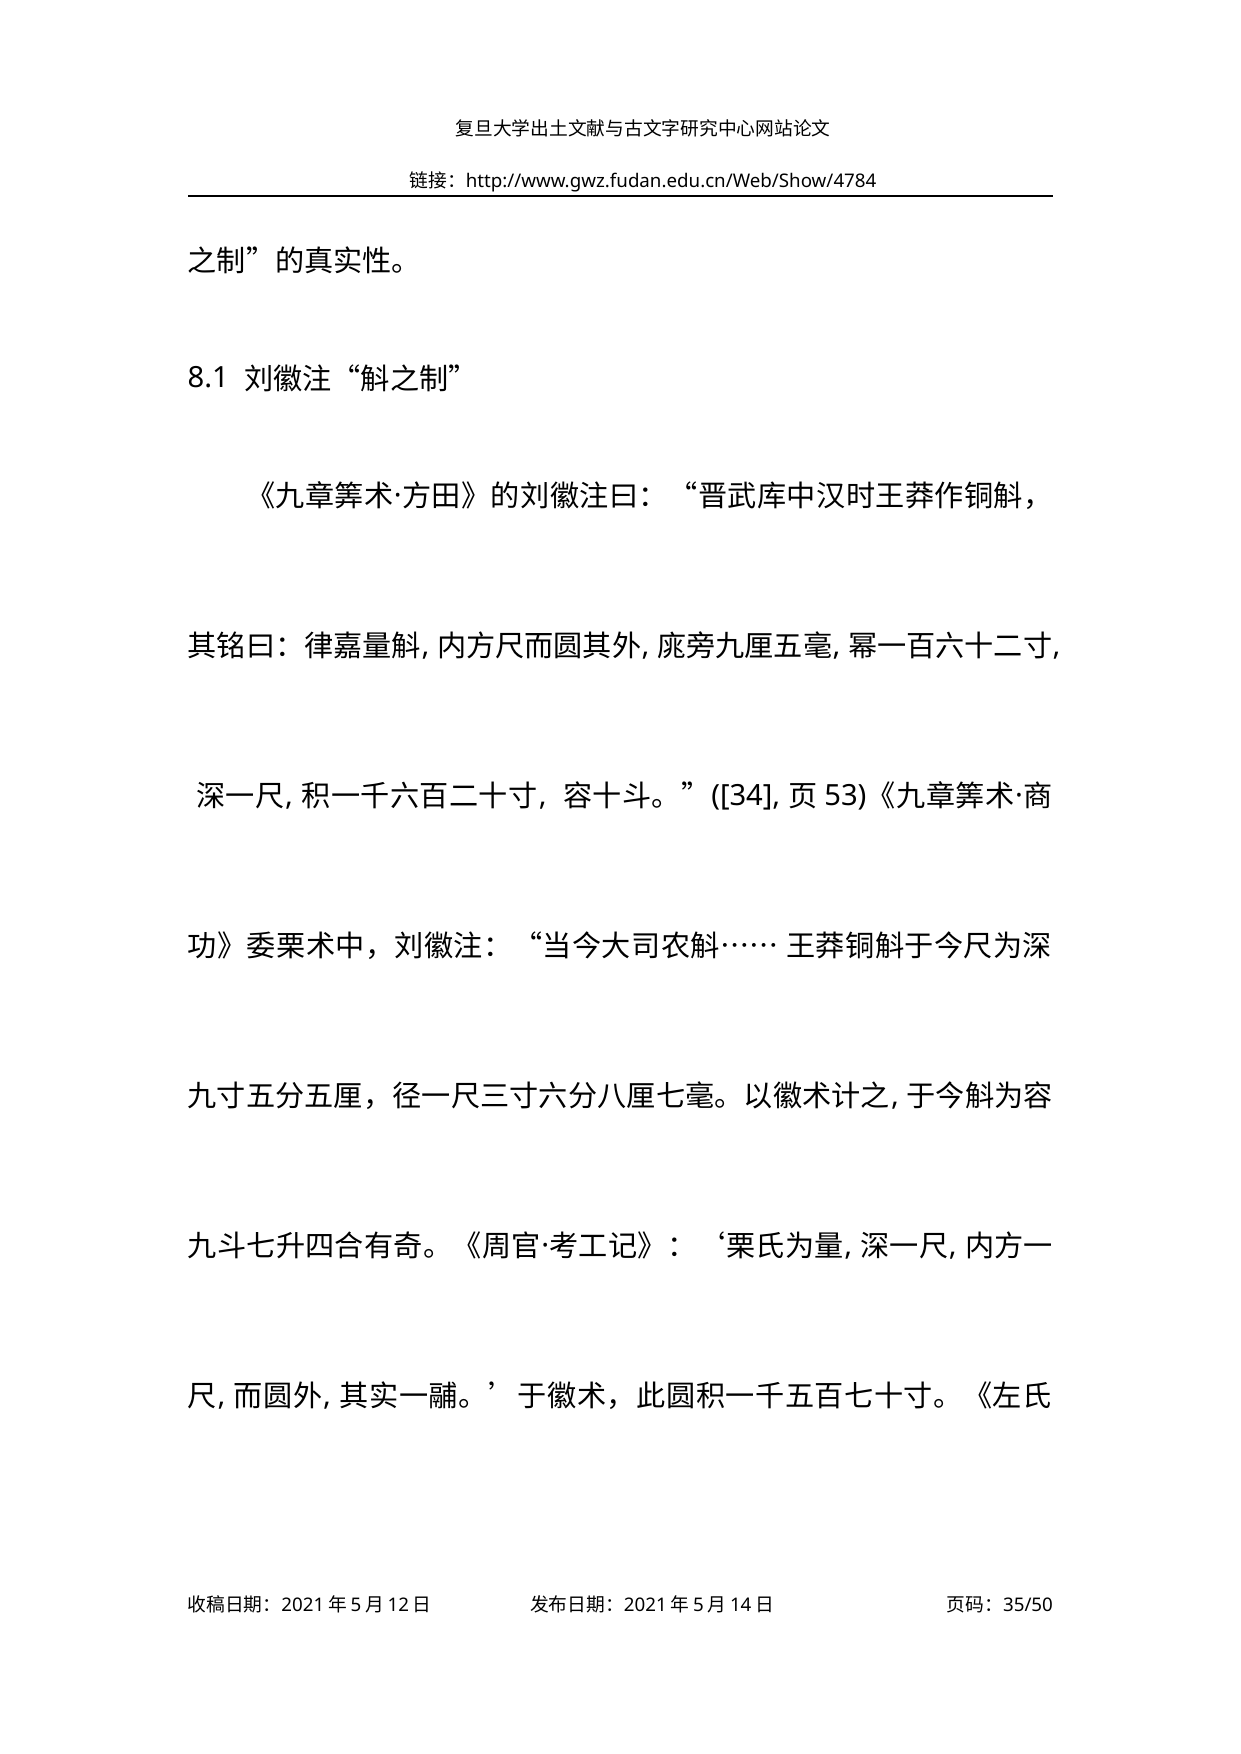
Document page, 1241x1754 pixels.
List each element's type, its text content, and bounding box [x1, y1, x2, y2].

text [187, 456, 1053, 1431]
text 8.1 刘徽注“斛之制” [187, 339, 1053, 414]
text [187, 222, 1053, 297]
